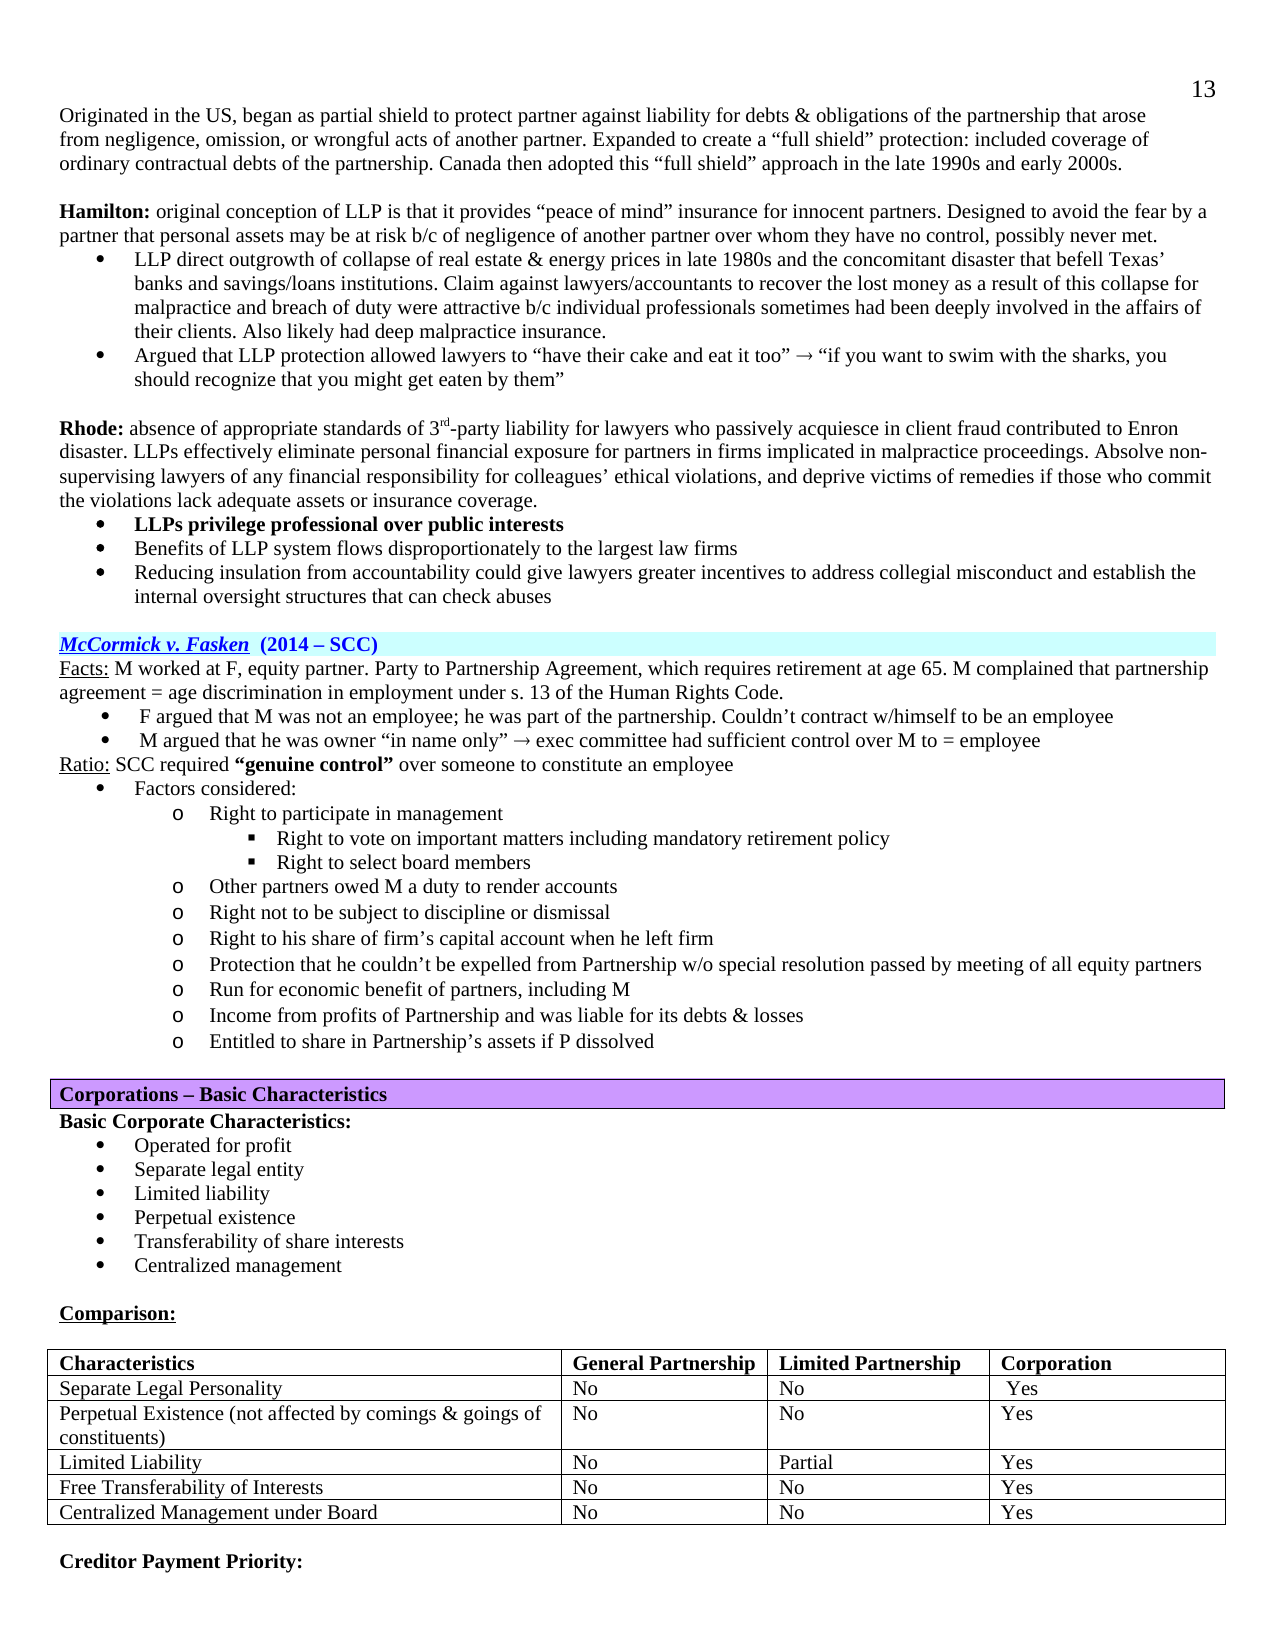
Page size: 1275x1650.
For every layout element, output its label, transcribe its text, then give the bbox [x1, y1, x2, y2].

table_cell No [768, 1401, 989, 1449]
table_cell Yes [990, 1500, 1225, 1524]
list Right not to be subject to discipline or dismissal [172, 900, 1216, 926]
table_header Limited Partnership [768, 1350, 989, 1374]
table_cell No [562, 1376, 767, 1399]
subtitle Corporations – Basic Characteristics [51, 1080, 1224, 1108]
list Protection that he couldn’t be expelled from Partnership w/o special resolution passed by meeting of all equity partners [172, 951, 1216, 977]
table_cell Limited Liability [48, 1450, 561, 1474]
table_cell Yes [990, 1475, 1225, 1499]
list Right to select board members [247, 850, 1216, 874]
text Ratio: SCC required “genuine control” over someone to constitute an employee [59, 752, 1216, 776]
text Rhode: absence of appropriate standards of 3rd-party liability for lawyers who passively acquiesce in client fraud contributed to Enron disaster. LLPs effectively eliminate personal financial exposure for partners in firms implicated in malpractice proceedings. Absolve non-supervising lawyers of any financial responsibility for colleagues’ ethical violations, and deprive victims of remedies if those who commit the violations lack adequate assets or insurance coverage. [59, 415, 1216, 512]
list Benefits of LLP system flows disproportionately to the largest law firms [97, 536, 1216, 560]
table_cell No [768, 1376, 989, 1399]
list Separate legal entity [97, 1157, 1216, 1181]
list Right to participate in management [172, 800, 1216, 826]
table_cell No [562, 1475, 767, 1499]
table_cell Yes [990, 1401, 1225, 1449]
table_cell Partial [768, 1450, 989, 1474]
table_cell Yes [990, 1376, 1225, 1399]
list Right to vote on important matters including mandatory retirement policy [247, 826, 1216, 850]
list Argued that LLP protection allowed lawyers to “have their cake and eat it too” “if you want to swim with the sharks, you should recognize that you might get eaten by them” [97, 343, 1216, 391]
list M argued that he was owner “in name only” exec committee had sufficient control over M to = employee [102, 728, 1216, 752]
list LLPs privilege professional over public interests [97, 512, 1216, 536]
text Comparison: [59, 1301, 1216, 1325]
text Facts: M worked at F, equity partner. Party to Partnership Agreement, which requires retirement at age 65. M complained that partnership agreement = age discrimination in employment under s. 13 of the Human Rights Code. [59, 656, 1216, 704]
table_cell No [562, 1500, 767, 1524]
table_cell No [562, 1450, 767, 1474]
list Income from profits of Partnership and was liable for its debts & losses [172, 1003, 1216, 1029]
list Transferability of share interests [97, 1229, 1216, 1253]
table_header Characteristics [48, 1350, 561, 1374]
list F argued that M was not an employee; he was part of the partnership. Couldn’t contract w/himself to be an employee [102, 704, 1216, 728]
table_cell No [768, 1500, 989, 1524]
list LLP direct outgrowth of collapse of real estate & energy prices in late 1980s and the concomitant disaster that befell Texas’ banks and savings/loans institutions. Claim against lawyers/accountants to recover the lost money as a result of this collapse for malpractice and breach of duty were attractive b/c individual professionals sometimes had been deeply involved in the affairs of their clients. Also likely had deep malpractice insurance. [97, 247, 1216, 343]
table_header Corporation [990, 1350, 1225, 1374]
list Perpetual existence [97, 1205, 1216, 1229]
text Creditor Payment Priority: [59, 1549, 1216, 1573]
table_cell No [768, 1475, 989, 1499]
list Centralized management [97, 1253, 1216, 1277]
table_cell Free Transferability of Interests [48, 1475, 561, 1499]
table_cell Perpetual Existence (not affected by comings & goings of constituents) [48, 1401, 561, 1449]
list Limited liability [97, 1181, 1216, 1205]
table_cell Centralized Management under Board [48, 1500, 561, 1524]
list Operated for profit [97, 1133, 1216, 1157]
table_cell No [562, 1401, 767, 1449]
list Reducing insulation from accountability could give lawyers greater incentives to address collegial misconduct and establish the internal oversight structures that can check abuses [97, 560, 1216, 608]
text Hamilton: original conception of LLP is that it provides “peace of mind” insurance for innocent partners. Designed to avoid the fear by a partner that personal assets may be at risk b/c of negligence of another partner over whom they have no control, possibly never met. [59, 199, 1216, 247]
text Basic Corporate Characteristics: [59, 1109, 1216, 1133]
subtitle McCormick v. Fasken (2014 – SCC) [59, 632, 1216, 656]
list Other partners owed M a duty to render accounts [172, 874, 1216, 900]
table_header General Partnership [562, 1350, 767, 1374]
list Entitled to share in Partnership’s assets if P dissolved [172, 1029, 1216, 1054]
text Originated in the US, began as partial shield to protect partner against liability for debts & obligations of the partnership that arose from negligence, omission, or wrongful acts of another partner. Expanded to create a “full shield” protection: included coverage of ordinary contractual debts of the partnership. Canada then adopted this “full shield” approach in the late 1990s and early 2000s. [59, 103, 1216, 175]
list Run for economic benefit of partners, including M [172, 977, 1216, 1003]
list Right to his share of firm’s capital account when he left firm [172, 926, 1216, 951]
table_cell Yes [990, 1450, 1225, 1474]
list Factors considered: [97, 776, 1216, 800]
table_cell Separate Legal Personality [48, 1376, 561, 1399]
